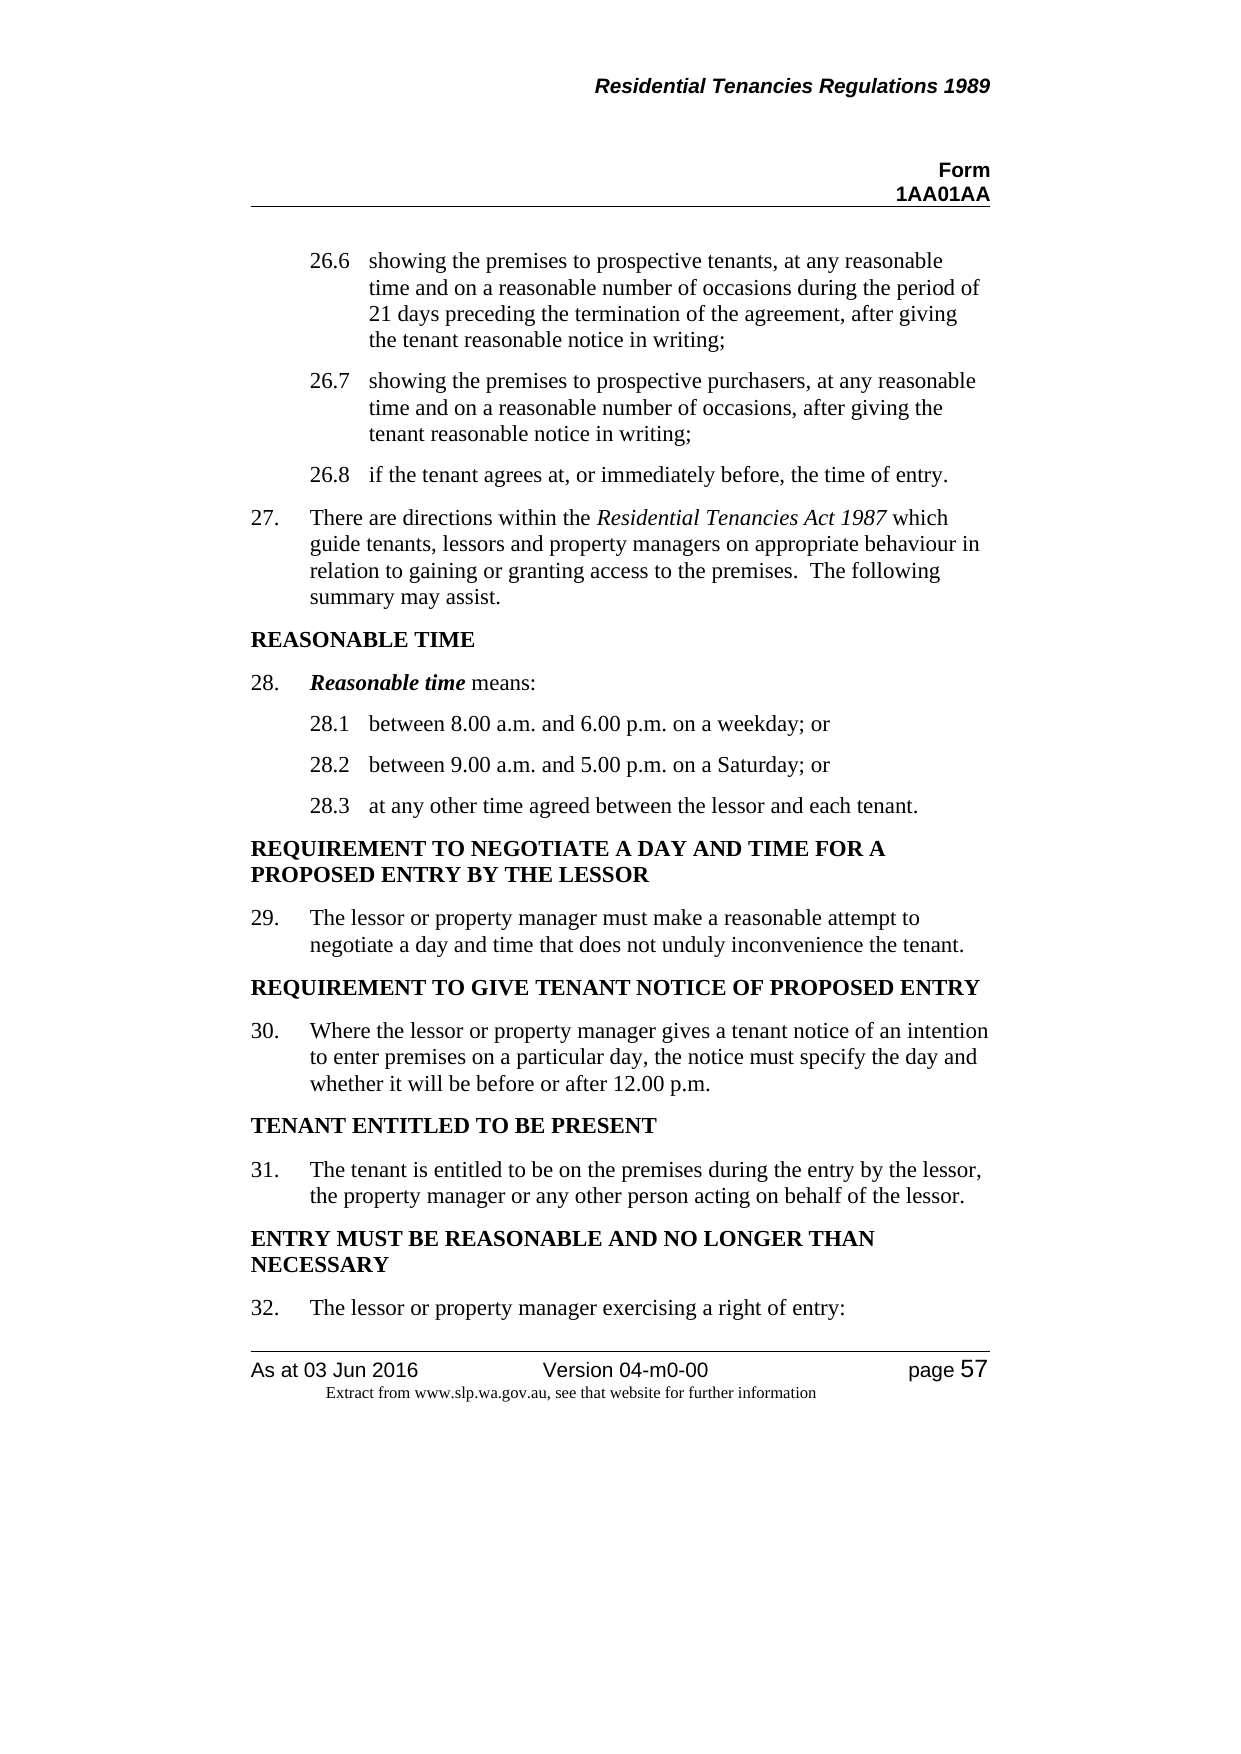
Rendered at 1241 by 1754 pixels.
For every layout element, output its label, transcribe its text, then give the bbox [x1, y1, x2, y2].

text 26.8 if the tenant agrees at, or immediately before, the time of entry. [251, 461, 990, 487]
text Requirement to give tenant notice of proposed entry [251, 974, 990, 1000]
text Tenant entitled to be present [251, 1113, 990, 1139]
text 29. The lessor or property manager must make a reasonable attempt to negotiate a day and time that does not unduly inconvenience the tenant. [251, 904, 990, 957]
text 28.2 between 9.00 a.m. and 5.00 p.m. on a Saturday; or [251, 751, 990, 777]
text 31. The tenant is entitled to be on the premises during the entry by the lessor, the property manager or any other person acting on behalf of the lessor. [251, 1156, 990, 1208]
text 28.1 between 8.00 a.m. and 6.00 p.m. on a weekday; or [251, 710, 990, 737]
text 30. Where the lessor or property manager gives a tenant notice of an intention to enter premises on a particular day, the notice must specify the day and whether it will be before or after 12.00 p.m. [251, 1017, 990, 1096]
text 26.6 showing the premises to prospective tenants, at any reasonable time and on a reasonable number of occasions during the period of 21 days preceding the termination of the agreement, after giving the tenant reasonable notice in writing; [251, 247, 990, 353]
text Requirement to negotiate a day and time for a proposed entry by the lessor [251, 835, 990, 888]
text 28. Reasonable time means: [251, 669, 990, 696]
text 28.3 at any other time agreed between the lessor and each tenant. [251, 792, 990, 818]
text Entry must be reasonable and no longer than necessary [251, 1225, 990, 1278]
text Reasonable time [251, 626, 990, 653]
text 32. The lessor or property manager exercising a right of entry: [251, 1294, 990, 1321]
text 26.7 showing the premises to prospective purchasers, at any reasonable time and on a reasonable number of occasions, after giving the tenant reasonable notice in writing; [251, 367, 990, 447]
text 27. There are directions within the Residential Tenancies Act 1987 which guide tenants, lessors and property managers on appropriate behaviour in relation to gaining or granting access to the premises. The following summary may assist. [251, 504, 990, 609]
